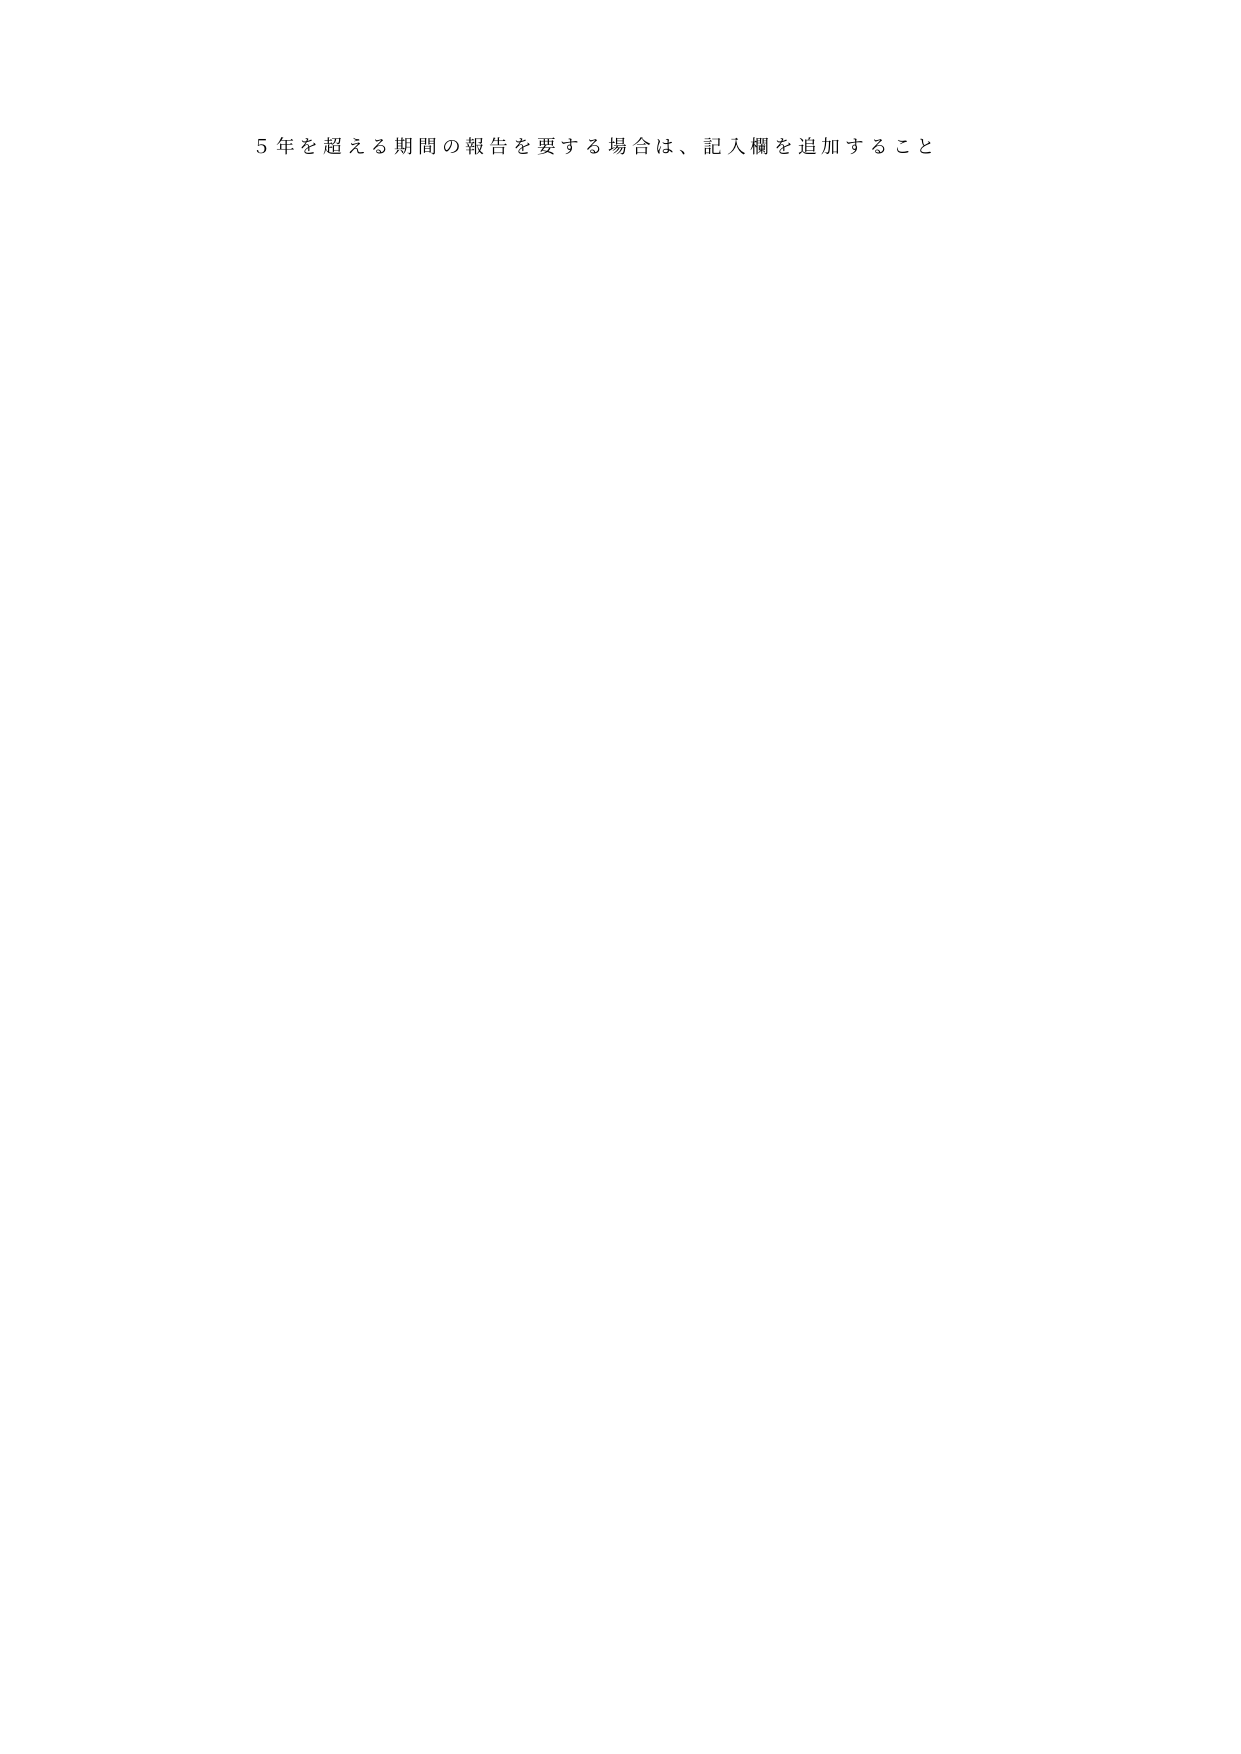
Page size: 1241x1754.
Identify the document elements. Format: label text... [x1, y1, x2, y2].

text ５年を超える期間の報告を要する場合は、記入欄を追加すること [133, 129, 1107, 161]
